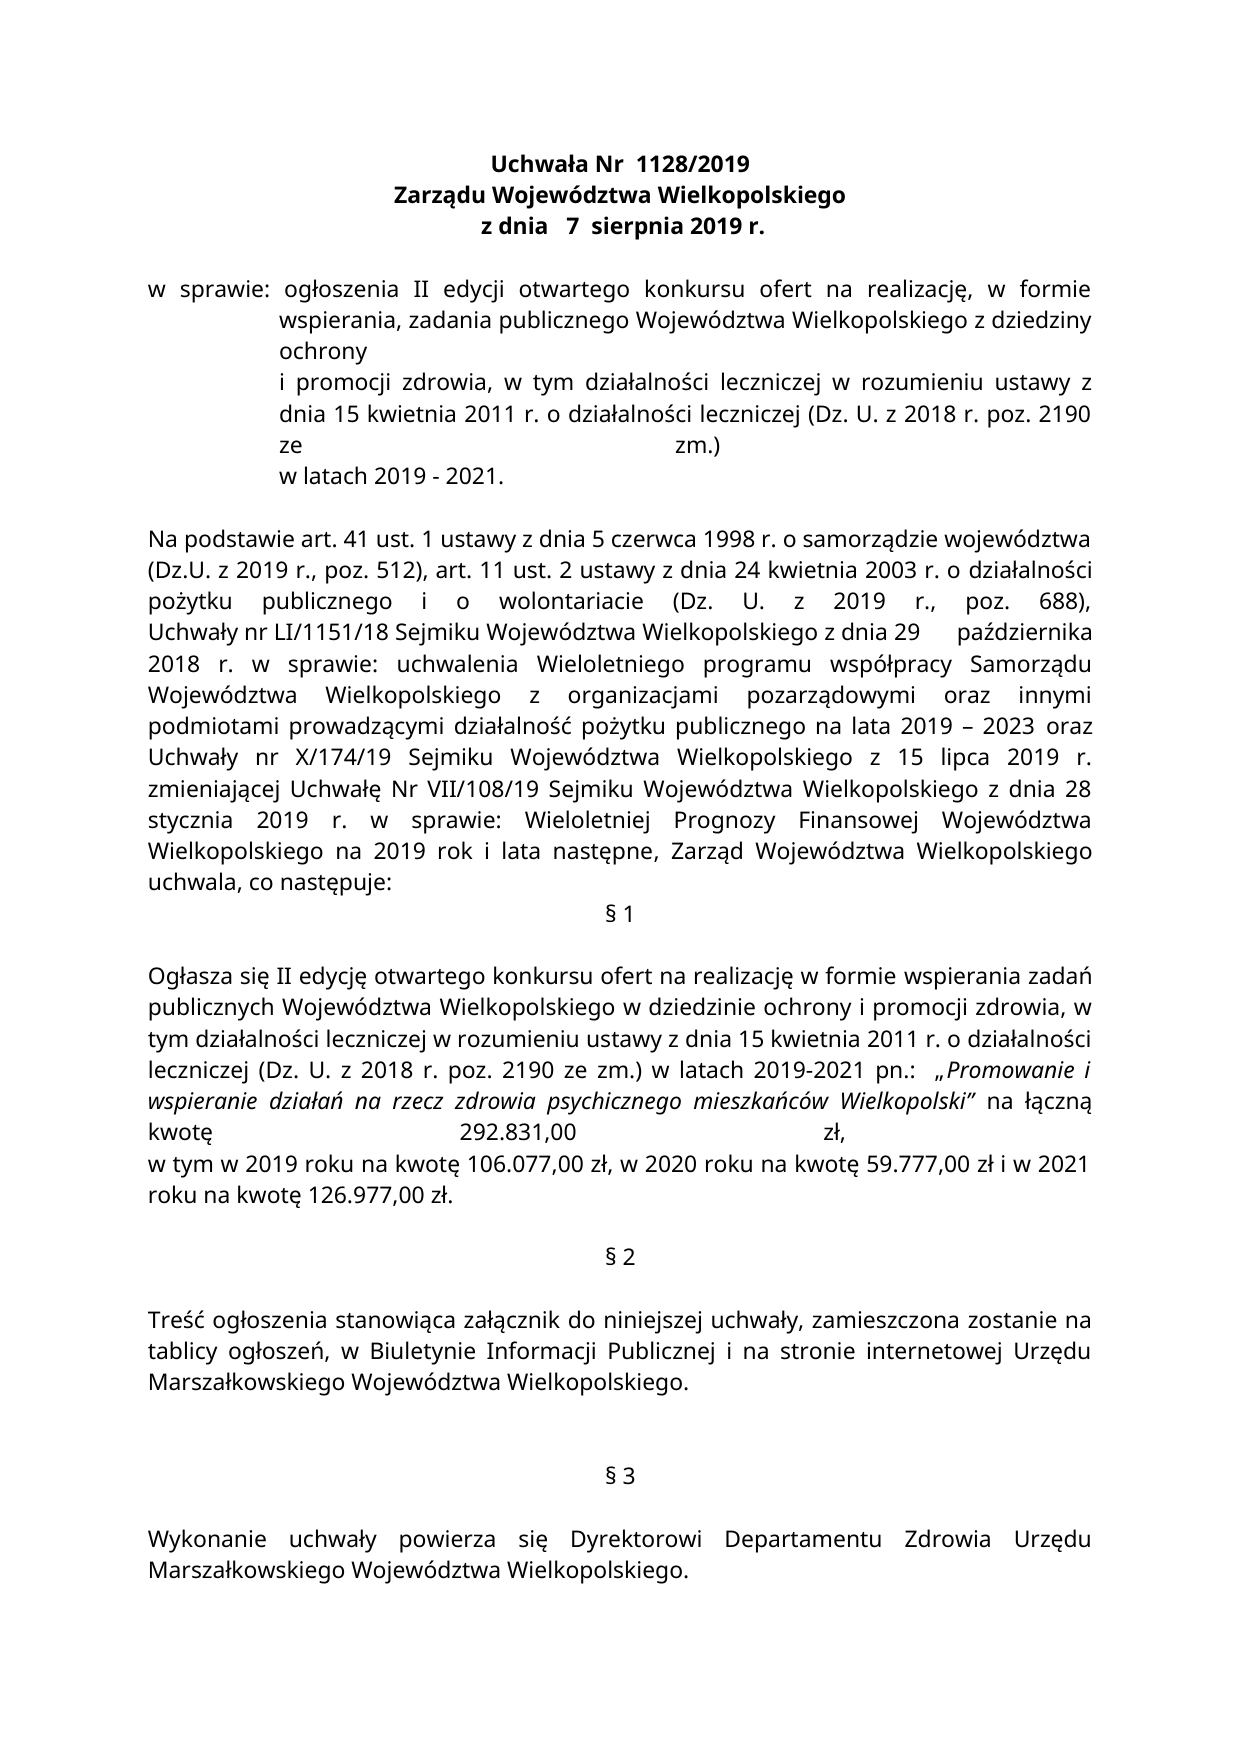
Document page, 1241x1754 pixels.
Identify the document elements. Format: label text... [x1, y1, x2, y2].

text Ogłasza się II edycję otwartego konkursu ofert na realizację w formie wspierania zadań publicznych Województwa Wielkopolskiego w dziedzinie ochrony i promocji zdrowia, w tym działalności leczniczej w rozumieniu ustawy z dnia 15 kwietnia 2011 r. o działalności leczniczej (Dz. U. z 2018 r. poz. 2190 ze zm.) w latach 2019-2021 pn.: „Promowanie i wspieranie działań na rzecz zdrowia psychicznego mieszkańców Wielkopolski” na łączną kwotę 292.831,00 zł, w tym w 2019 roku na kwotę 106.077,00 zł, w 2020 roku na kwotę 59.777,00 zł i w 2021 roku na kwotę 126.977,00 zł. [148, 960, 1093, 1210]
text z dnia 7 sierpnia 2019 r. [148, 210, 1093, 241]
text § 1 [148, 898, 1093, 929]
text Zarządu Województwa Wielkopolskiego [148, 179, 1093, 210]
text w sprawie: ogłoszenia II edycji otwartego konkursu ofert na realizację, w formie wspierania, zadania publicznego Województwa Wielkopolskiego z dziedziny ochrony i promocji zdrowia, w tym działalności leczniczej w rozumieniu ustawy z dnia 15 kwietnia 2011 r. o działalności leczniczej (Dz. U. z 2018 r. poz. 2190 ze zm.) w latach 2019 - 2021. [148, 273, 1093, 491]
text Treść ogłoszenia stanowiąca załącznik do niniejszej uchwały, zamieszczona zostanie na tablicy ogłoszeń, w Biuletynie Informacji Publicznej i na stronie internetowej Urzędu Marszałkowskiego Województwa Wielkopolskiego. [148, 1304, 1093, 1398]
text § 3 [148, 1460, 1093, 1491]
text Na podstawie art. 41 ust. 1 ustawy z dnia 5 czerwca 1998 r. o samorządzie województwa (Dz.U. z 2019 r., poz. 512), art. 11 ust. 2 ustawy z dnia 24 kwietnia 2003 r. o działalności pożytku publicznego i o wolontariacie (Dz. U. z 2019 r., poz. 688), Uchwały nr LI/1151/18 Sejmiku Województwa Wielkopolskiego z dnia 29 października 2018 r. w sprawie: uchwalenia Wieloletniego programu współpracy Samorządu Województwa Wielkopolskiego z organizacjami pozarządowymi oraz innymi podmiotami prowadzącymi działalność pożytku publicznego na lata 2019 – 2023 oraz Uchwały nr X/174/19 Sejmiku Województwa Wielkopolskiego z 15 lipca 2019 r. zmieniającej Uchwałę Nr VII/108/19 Sejmiku Województwa Wielkopolskiego z dnia 28 stycznia 2019 r. w sprawie: Wieloletniej Prognozy Finansowej Województwa Wielkopolskiego na 2019 rok i lata następne, Zarząd Województwa Wielkopolskiego uchwala, co następuje: [148, 523, 1093, 898]
text § 2 [148, 1241, 1093, 1273]
text Wykonanie uchwały powierza się Dyrektorowi Departamentu Zdrowia Urzędu Marszałkowskiego Województwa Wielkopolskiego. [148, 1523, 1093, 1585]
text Uchwała Nr 1128/2019 [148, 148, 1093, 179]
